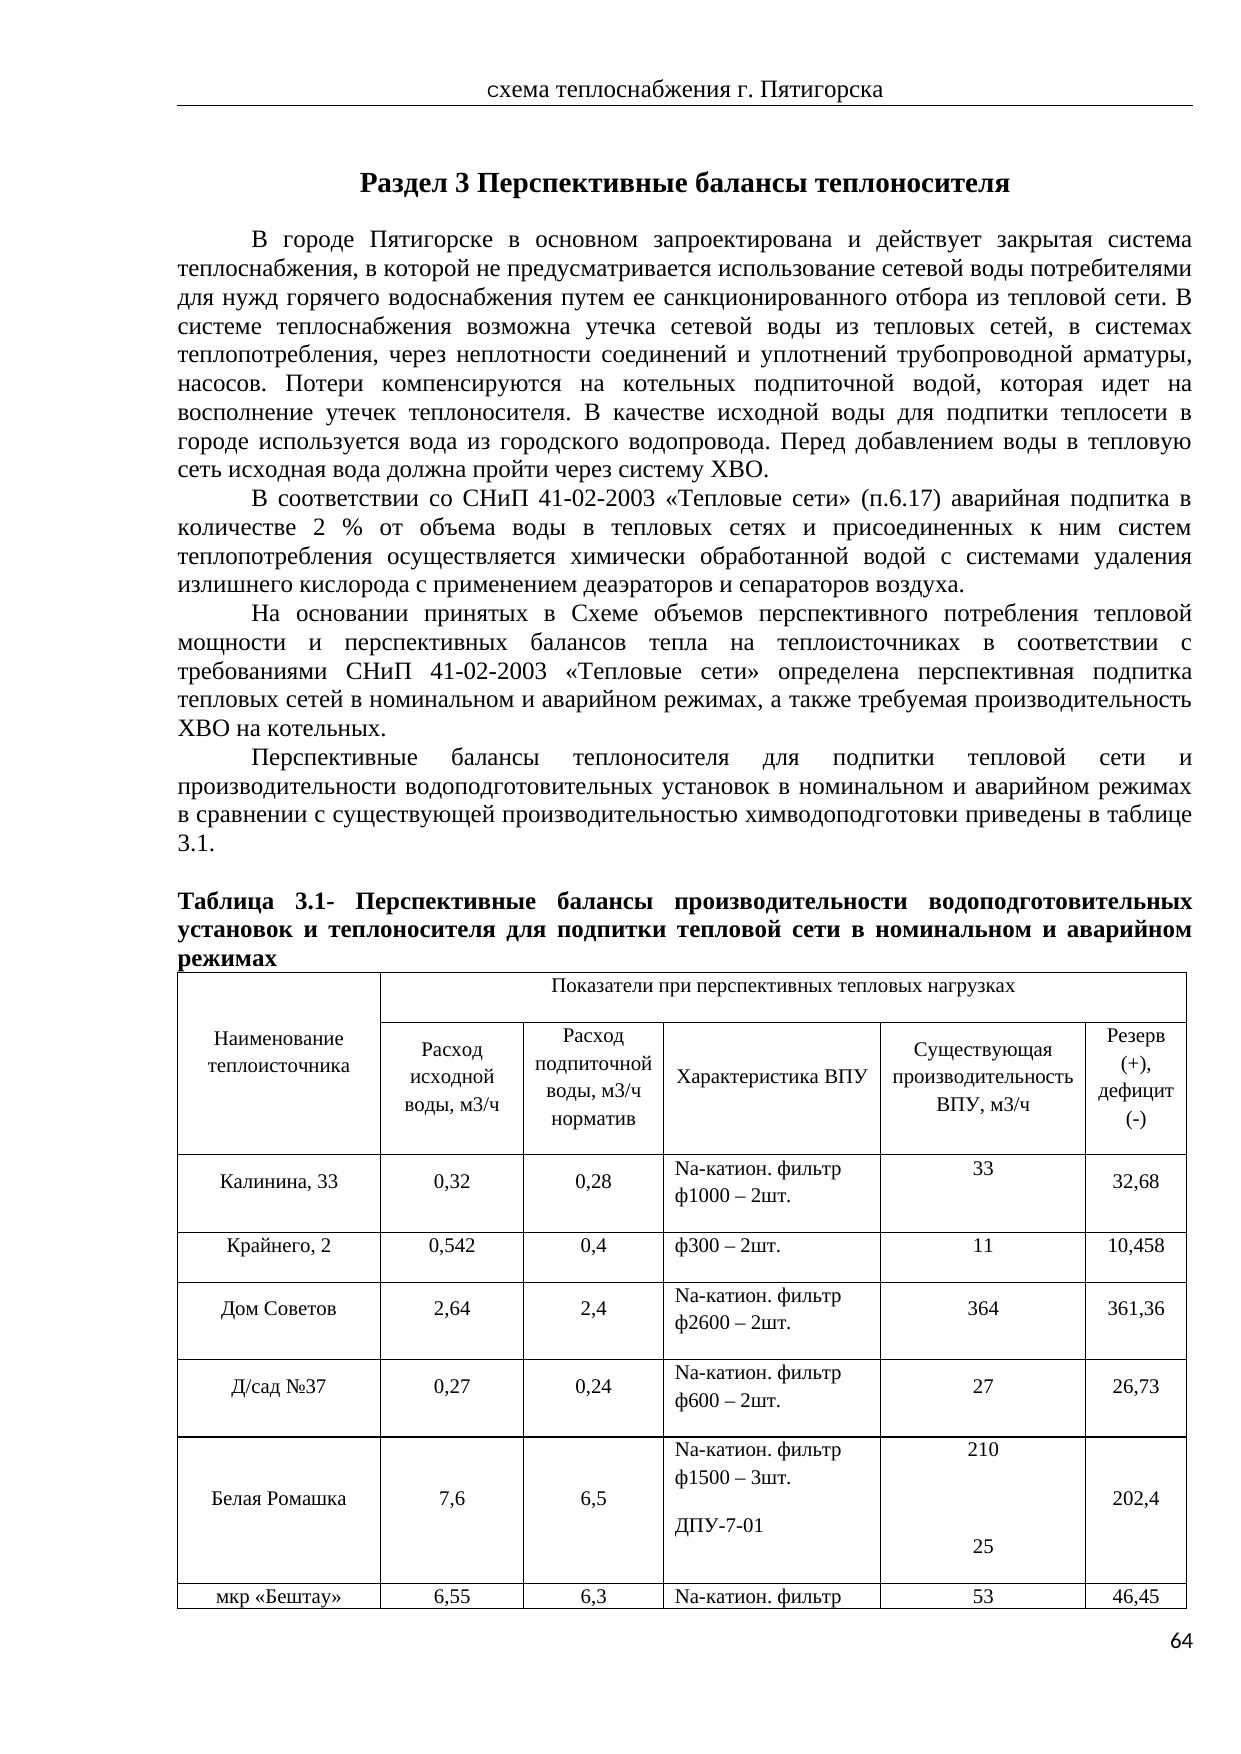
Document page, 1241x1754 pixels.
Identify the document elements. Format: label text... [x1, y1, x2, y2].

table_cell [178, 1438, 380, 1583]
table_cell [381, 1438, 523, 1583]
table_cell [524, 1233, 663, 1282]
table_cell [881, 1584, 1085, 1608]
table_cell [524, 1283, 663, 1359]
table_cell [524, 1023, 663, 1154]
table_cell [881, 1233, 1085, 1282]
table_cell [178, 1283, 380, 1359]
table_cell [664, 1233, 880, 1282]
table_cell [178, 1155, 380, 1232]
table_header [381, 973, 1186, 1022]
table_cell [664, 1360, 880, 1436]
text Таблица 3.1- Перспективные балансы производительности водоподготовительных установок и теплоносителя для подпитки тепловой сети в номинальном и аварийном режимах [177, 886, 1193, 972]
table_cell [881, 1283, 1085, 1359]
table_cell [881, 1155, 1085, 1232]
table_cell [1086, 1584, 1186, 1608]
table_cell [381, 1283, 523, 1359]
text Раздел 3 Перспективные балансы теплоносителя [177, 165, 1193, 199]
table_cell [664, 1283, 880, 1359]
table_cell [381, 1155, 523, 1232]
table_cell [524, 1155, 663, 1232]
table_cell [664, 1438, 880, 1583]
text Перспективные балансы теплоносителя для подпитки тепловой сети и производительности водоподготовительных установок в номинальном и аварийном режимах в сравнении с существующей производительностью химводоподготовки приведены в таблице 3.1. [177, 742, 1193, 857]
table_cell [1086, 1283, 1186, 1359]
text На основании принятых в Схеме объемов перспективного потребления тепловой мощности и перспективных балансов тепла на теплоисточниках в соответствии с требованиями СНиП 41-02-2003 «Тепловые сети» определена перспективная подпитка тепловых сетей в номинальном и аварийном режимах, а также требуемая производительность ХВО на котельных. [177, 598, 1193, 742]
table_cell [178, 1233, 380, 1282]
text В соответствии со СНиП 41-02-2003 «Тепловые сети» (п.6.17) аварийная подпитка в количестве 2 % от объема воды в тепловых сетях и присоединенных к ним систем теплопотребления осуществляется химически обработанной водой с системами удаления излишнего кислорода с применением деаэраторов и сепараторов воздуха. [177, 483, 1193, 598]
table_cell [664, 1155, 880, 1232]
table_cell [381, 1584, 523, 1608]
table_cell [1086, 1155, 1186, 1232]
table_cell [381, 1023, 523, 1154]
text В городе Пятигорске в основном запроектирована и действует закрытая система теплоснабжения, в которой не предусматривается использование сетевой воды потребителями для нужд горячего водоснабжения путем ее санкционированного отбора из тепловой сети. В системе теплоснабжения возможна утечка сетевой воды из тепловых сетей, в системах теплопотребления, через неплотности соединений и уплотнений трубопроводной арматуры, насосов. Потери компенсируются на котельных подпиточной водой, которая идет на восполнение утечек теплоносителя. В качестве исходной воды для подпитки теплосети в городе используется вода из городского водопровода. Перед добавлением воды в тепловую сеть исходная вода должна пройти через систему ХВО. [177, 224, 1193, 483]
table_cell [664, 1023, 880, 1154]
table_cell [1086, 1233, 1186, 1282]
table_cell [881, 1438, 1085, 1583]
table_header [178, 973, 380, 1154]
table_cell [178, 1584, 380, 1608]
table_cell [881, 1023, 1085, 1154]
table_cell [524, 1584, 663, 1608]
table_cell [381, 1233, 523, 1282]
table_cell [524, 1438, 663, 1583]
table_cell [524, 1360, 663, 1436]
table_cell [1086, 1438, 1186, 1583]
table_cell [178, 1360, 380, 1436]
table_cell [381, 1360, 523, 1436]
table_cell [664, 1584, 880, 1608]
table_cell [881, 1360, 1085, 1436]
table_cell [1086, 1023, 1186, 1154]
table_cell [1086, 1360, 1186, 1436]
